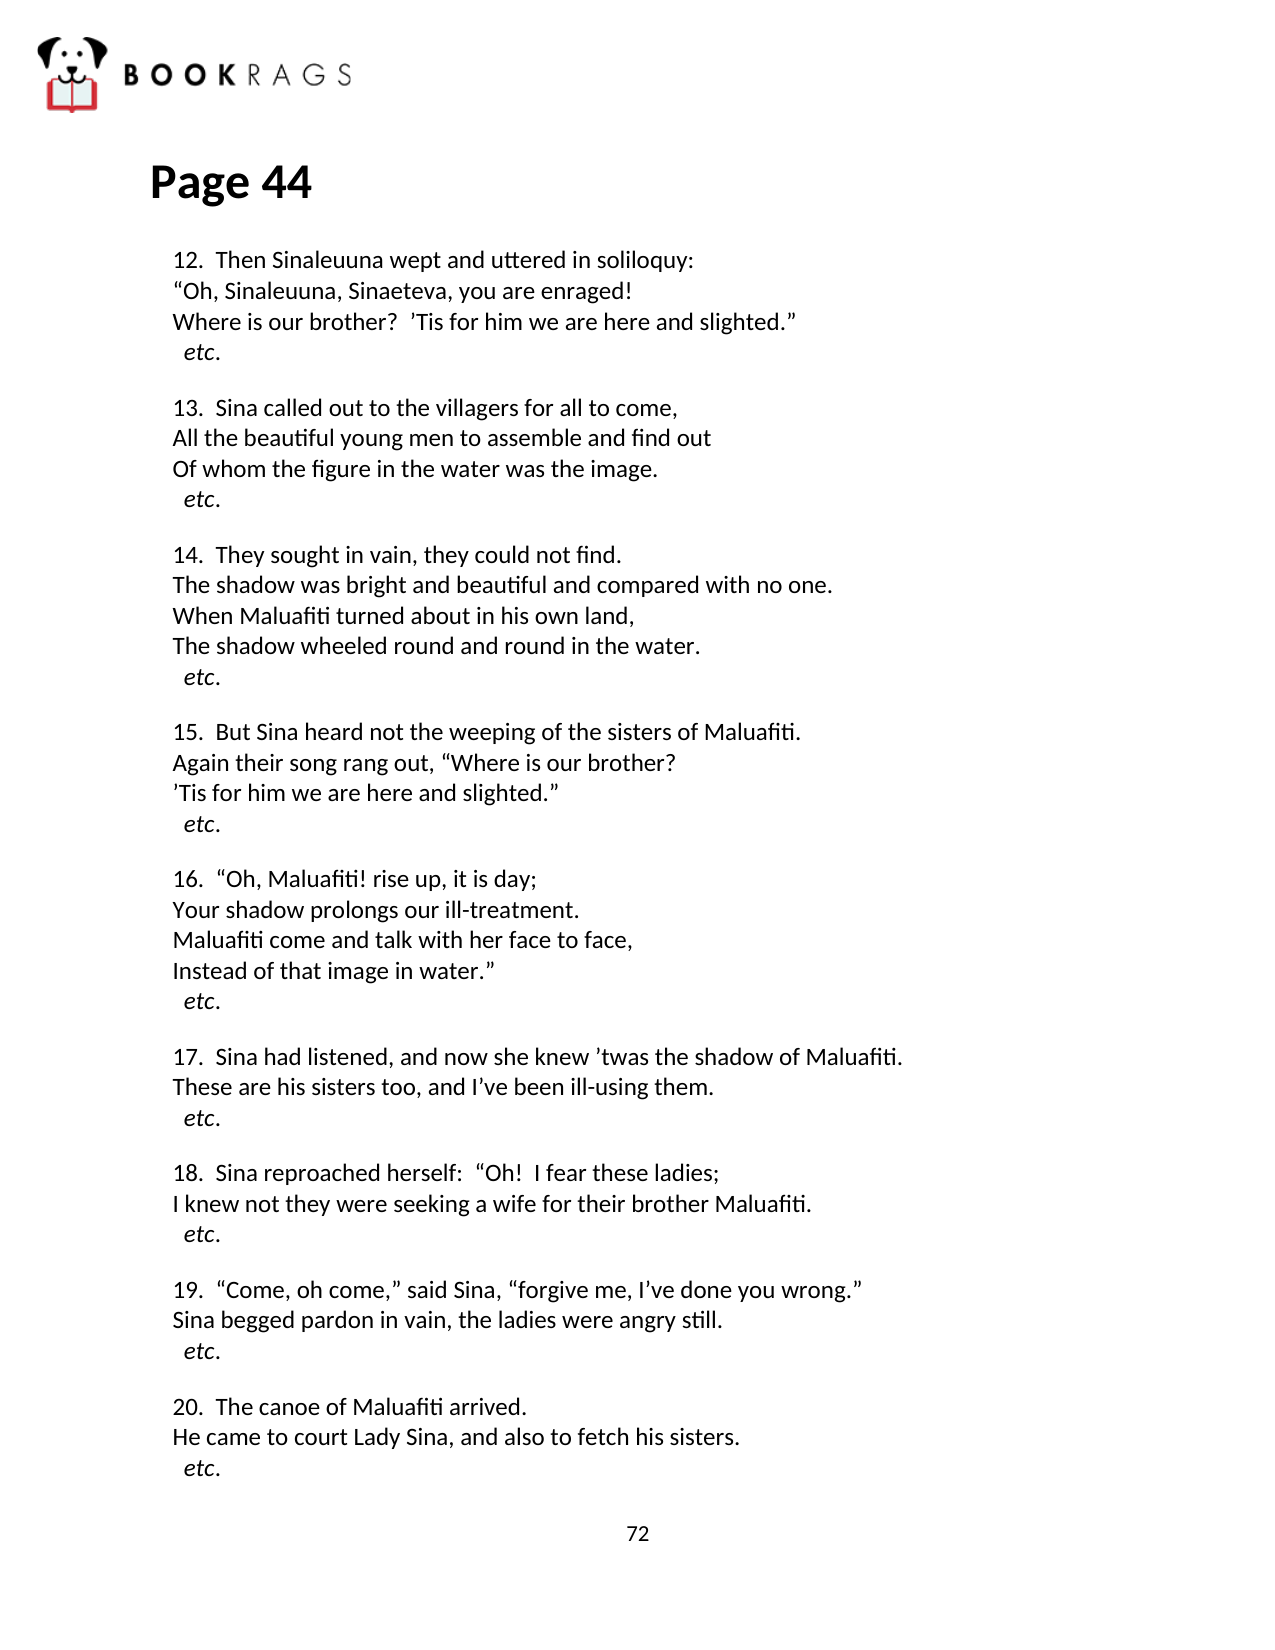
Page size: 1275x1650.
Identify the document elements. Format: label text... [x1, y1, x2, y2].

text 19. “Come, oh come,” said Sina, “forgive me, I’ve done you wrong.” Sina begged pardon in vain, the ladies were angry still. etc. [150, 1274, 1125, 1366]
text 17. Sina had listened, and now she knew ’twas the shadow of Maluafiti. These are his sisters too, and I’ve been ill-using them. etc. [150, 1041, 1125, 1133]
text 12. Then Sinaleuuna wept and uttered in soliloquy: “Oh, Sinaleuuna, Sinaeteva, you are enraged! Where is our brother? ’Tis for him we are here and slighted.” etc. [150, 244, 1125, 367]
text 18. Sina reproached herself: “Oh! I fear these ladies; I knew not they were seeking a wife for their brother Maluafiti. etc. [150, 1158, 1125, 1249]
text 13. Sina called out to the villagers for all to come, All the beautiful young men to assemble and find out Of whom the figure in the water was the image. etc. [150, 392, 1125, 514]
text 15. But Sina heard not the weeping of the sisters of Maluafiti. Again their song rang out, “Where is our brother? ’Tis for him we are here and slighted.” etc. [150, 716, 1125, 838]
text 16. “Oh, Maluafiti! rise up, it is day; Your shadow prolongs our ill-treatment. Maluafiti come and talk with her face to face, Instead of that image in water.” etc. [150, 863, 1125, 1016]
picture [37, 37, 351, 113]
text 14. They sought in vain, they could not find. The shadow was bright and beautiful and compared with no one. When Maluafiti turned about in his own land, The shadow wheeled round and round in the water. etc. [150, 539, 1125, 691]
text 20. The canoe of Maluafiti arrived. He came to court Lady Sina, and also to fetch his sisters. etc. [150, 1391, 1125, 1482]
text Page 44 [150, 150, 1125, 211]
